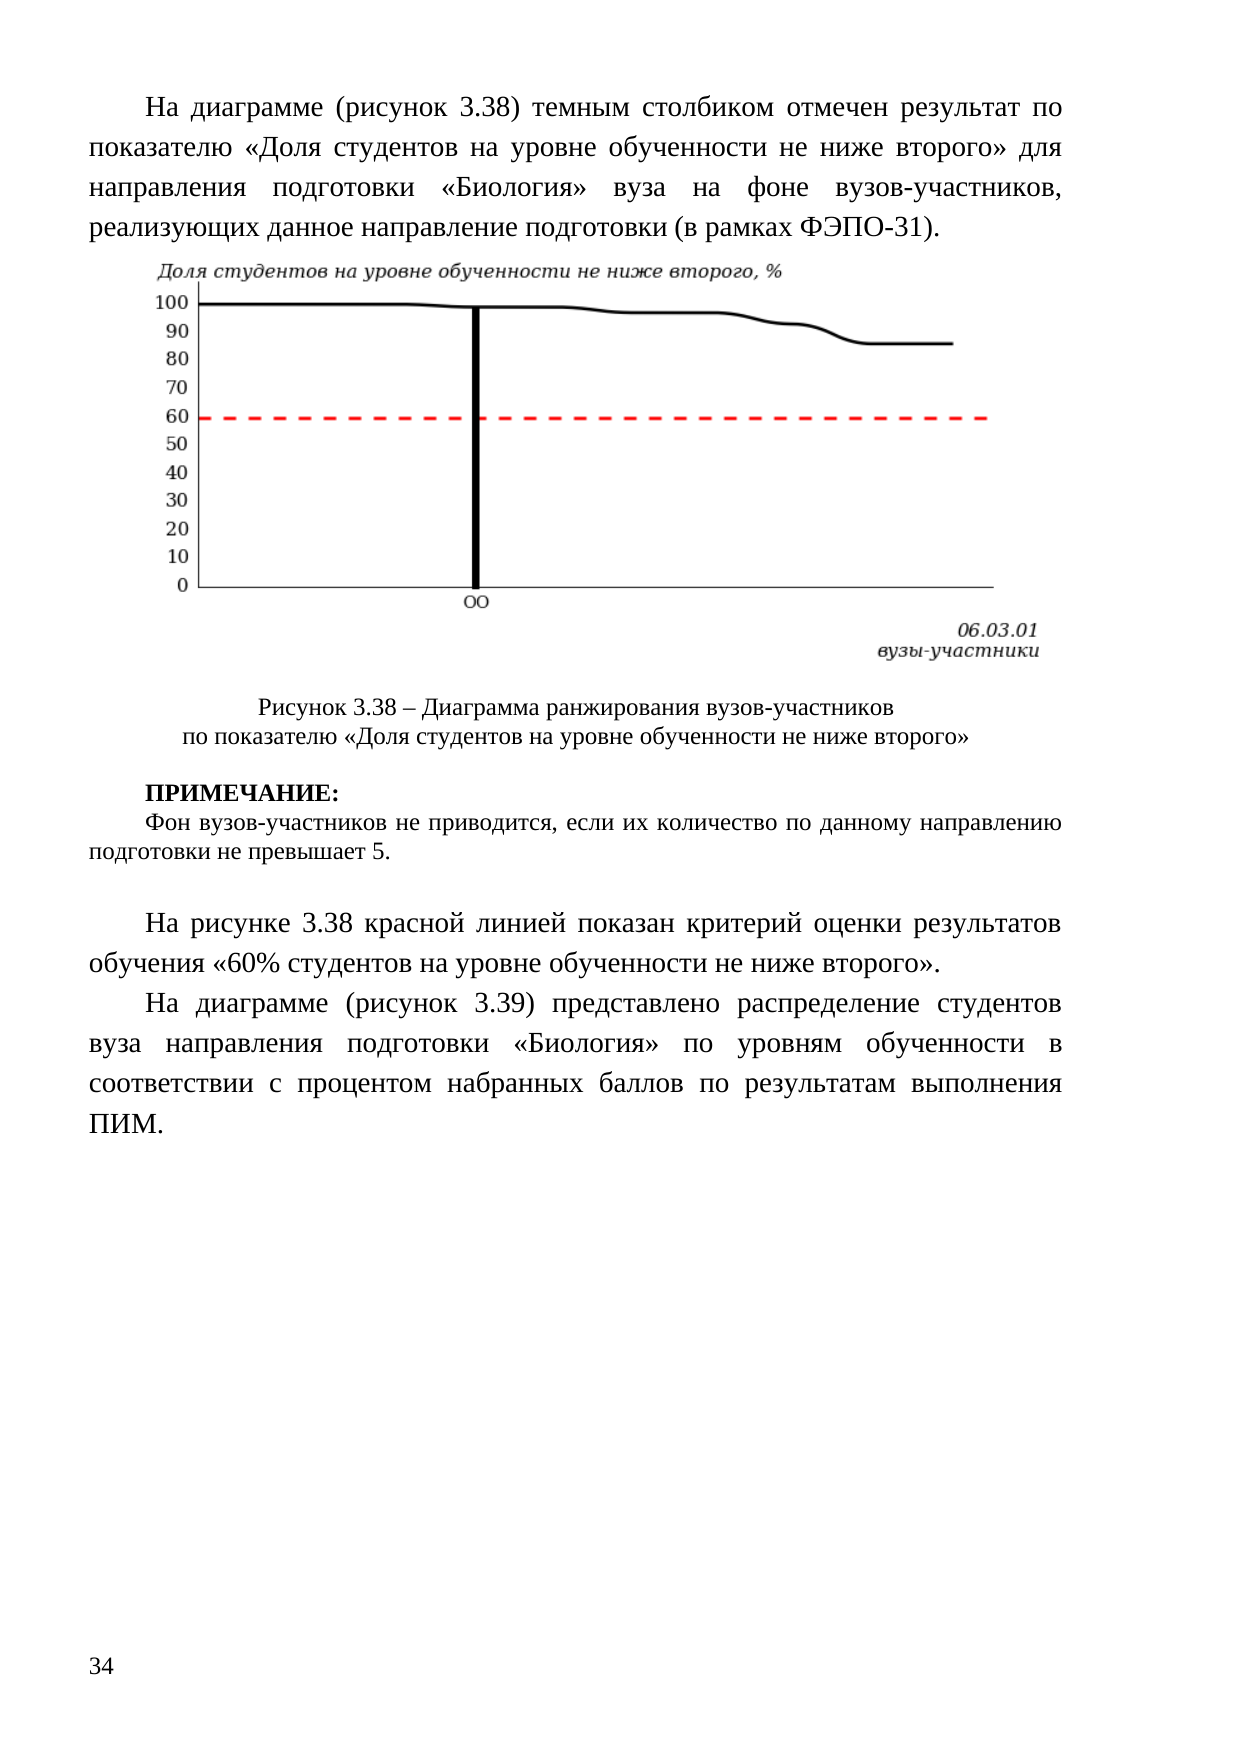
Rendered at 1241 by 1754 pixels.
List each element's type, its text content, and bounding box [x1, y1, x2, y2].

text Фон вузов-участников не приводится, если их количество по данному направлению подготовки не превышает 5. [89, 807, 1063, 864]
picture [103, 249, 1049, 692]
text На диаграмме (рисунок 3.39) представлено распределение студентов вуза направления подготовки «Биология» по уровням обученности в соответствии с процентом набранных баллов по результатам выполнения ПИМ. [89, 985, 1063, 1139]
text ПРИМЕЧАНИЕ: [89, 778, 1063, 807]
text На рисунке 3.38 красной линией показан критерий оценки результатов обучения «60% студентов на уровне обученности не ниже второго». [89, 905, 1063, 978]
text На диаграмме (рисунок 3.38) темным столбиком отмечен результат по показателю «Доля студентов на уровне обученности не ниже второго» для направления подготовки «Биология» вуза на фоне вузов-участников, реализующих данное направление подготовки (в рамках ФЭПО-31). [89, 89, 1063, 243]
